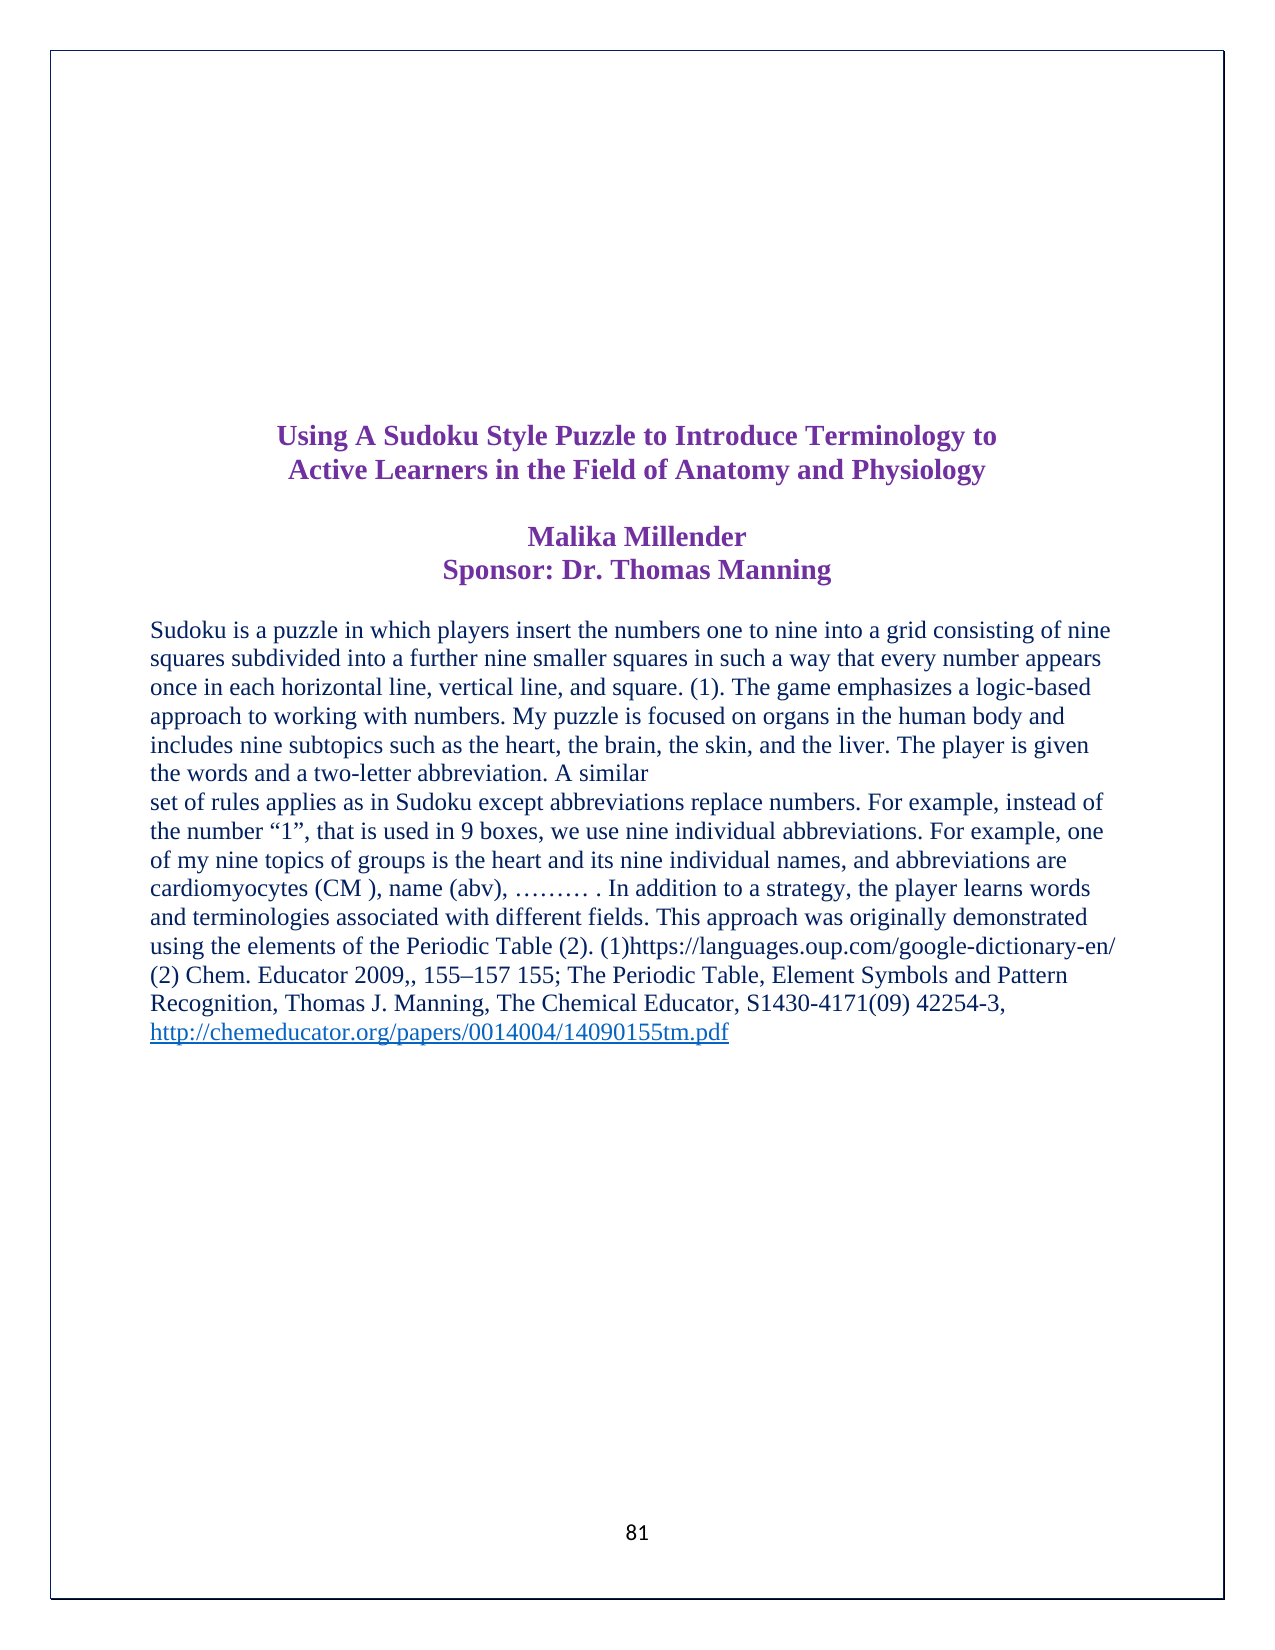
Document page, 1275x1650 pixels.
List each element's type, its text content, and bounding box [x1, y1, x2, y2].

text Malika Millender [150, 519, 1124, 552]
text Sudoku is a puzzle in which players insert the numbers one to nine into a grid consisting of nine squares subdivided into a further nine smaller squares in such a way that every number appears once in each horizontal line, vertical line, and square. (1). The game emphasizes a logic-based approach to working with numbers. My puzzle is focused on organs in the human body and includes nine subtopics such as the heart, the brain, the skin, and the liver. The player is given the words and a two-letter abbreviation. A similar [150, 615, 1124, 787]
text Using A Sudoku Style Puzzle to Introduce Terminology to [150, 418, 1124, 452]
text Active Learners in the Field of Anatomy and Physiology [150, 452, 1124, 485]
text Sponsor: Dr. Thomas Manning [150, 552, 1124, 586]
text set of rules applies as in Sudoku except abbreviations replace numbers. For example, instead of the number “1”, that is used in 9 boxes, we use nine individual abbreviations. For example, one of my nine topics of groups is the heart and its nine individual names, and abbreviations are cardiomyocytes (CM ), name (abv), ……… . In addition to a strategy, the player learns words and terminologies associated with different fields. This approach was originally demonstrated using the elements of the Periodic Table (2). (1)https://languages.oup.com/google-dictionary-en/ (2) Chem. Educator 2009,, 155–157 155; The Periodic Table, Element Symbols and Pattern Recognition, Thomas J. Manning, The Chemical Educator, S1430-4171(09) 42254-3, http://chemeducator.org/papers/0014004/14090155tm.pdf [150, 787, 1124, 1046]
